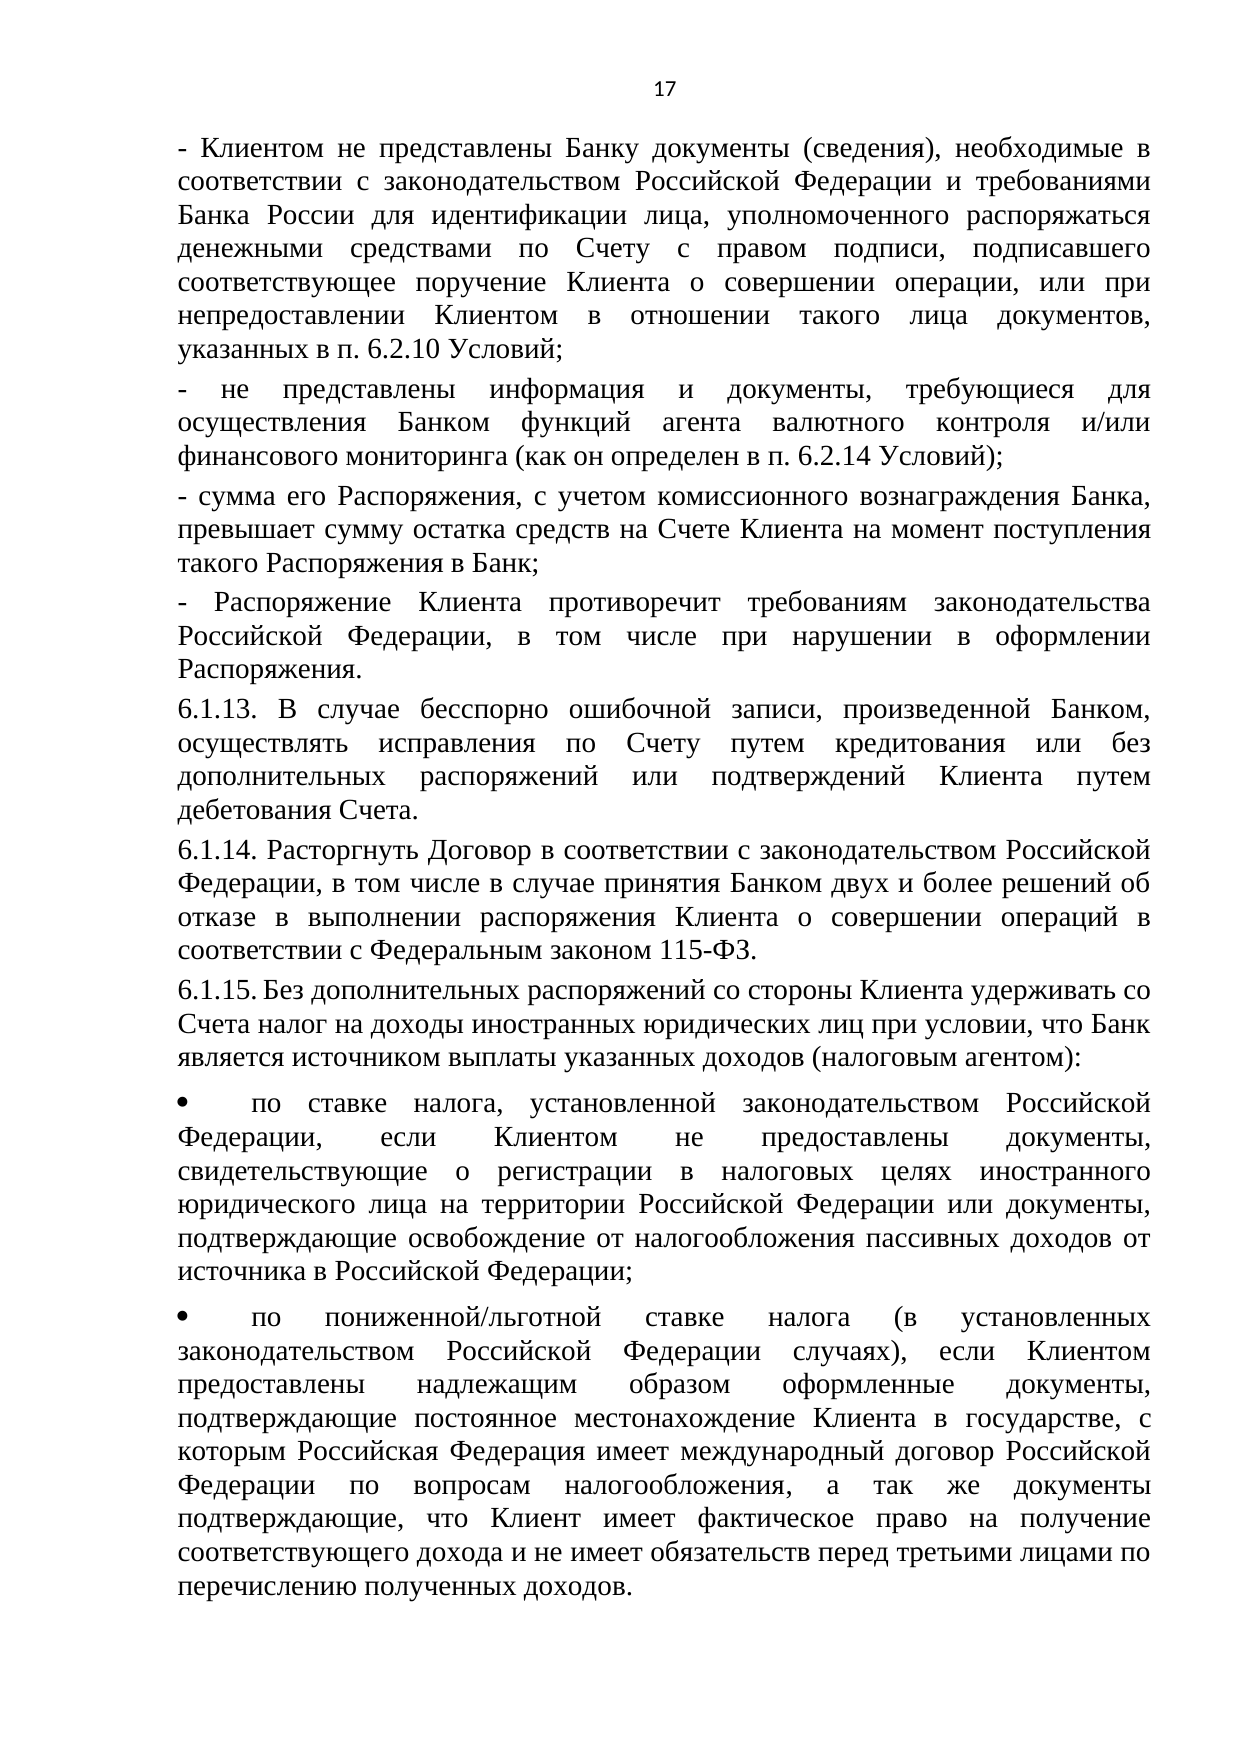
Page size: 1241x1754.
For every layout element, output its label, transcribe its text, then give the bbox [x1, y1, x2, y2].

text 6.1.13. В случае бесспорно ошибочной записи, произведенной Банком, осуществлять исправления по Счету путем кредитования или без дополнительных распоряжений или подтверждений Клиента путем дебетования Счета. [177, 691, 1152, 826]
text - Клиентом не представлены Банку документы (сведения), необходимые в соответствии с законодательством Российской Федерации и требованиями Банка России для идентификации лица, уполномоченного распоряжаться денежными средствами по Счету с правом подписи, подписавшего соответствующее поручение Клиента о совершении операции, или при непредоставлении Клиентом в отношении такого лица документов, указанных в п. 6.2.10 Условий; [177, 130, 1152, 364]
text - не представлены информация и документы, требующиеся для осуществления Банком функций агента валютного контроля и/или финансового мониторинга (как он определен в п. 6.2.14 Условий); [177, 371, 1152, 471]
text 6.1.15. Без дополнительных распоряжений со стороны Клиента удерживать со Счета налог на доходы иностранных юридических лиц при условии, что Банк является источником выплаты указанных доходов (налоговым агентом): [177, 972, 1152, 1073]
list по пониженной/льготной ставке налога (в установленных законодательством Российской Федерации случаях), если Клиентом предоставлены надлежащим образом оформленные документы, подтверждающие постоянное местонахождение Клиента в государстве, с которым Российская Федерация имеет международный договор Российской Федерации по вопросам налогообложения, а так же документы подтверждающие, что Клиент имеет фактическое право на получение соответствующего дохода и не имеет обязательств перед третьими лицами по перечислению полученных доходов. [177, 1299, 1152, 1601]
text - Распоряжение Клиента противоречит требованиям законодательства Российской Федерации, в том числе при нарушении в оформлении Распоряжения. [177, 584, 1152, 685]
list по ставке налога, установленной законодательством Российской Федерации, если Клиентом не предоставлены документы, свидетельствующие о регистрации в налоговых целях иностранного юридического лица на территории Российской Федерации или документы, подтверждающие освобождение от налогообложения пассивных доходов от источника в Российской Федерации; [177, 1085, 1152, 1287]
text - сумма его Распоряжения, с учетом комиссионного вознаграждения Банка, превышает сумму остатка средств на Счете Клиента на момент поступления такого Распоряжения в Банк; [177, 478, 1152, 578]
text 6.1.14. Расторгнуть Договор в соответствии с законодательством Российской Федерации, в том числе в случае принятия Банком двух и более решений об отказе в выполнении распоряжения Клиента о совершении операций в соответствии с Федеральным законом 115-ФЗ. [177, 832, 1152, 966]
